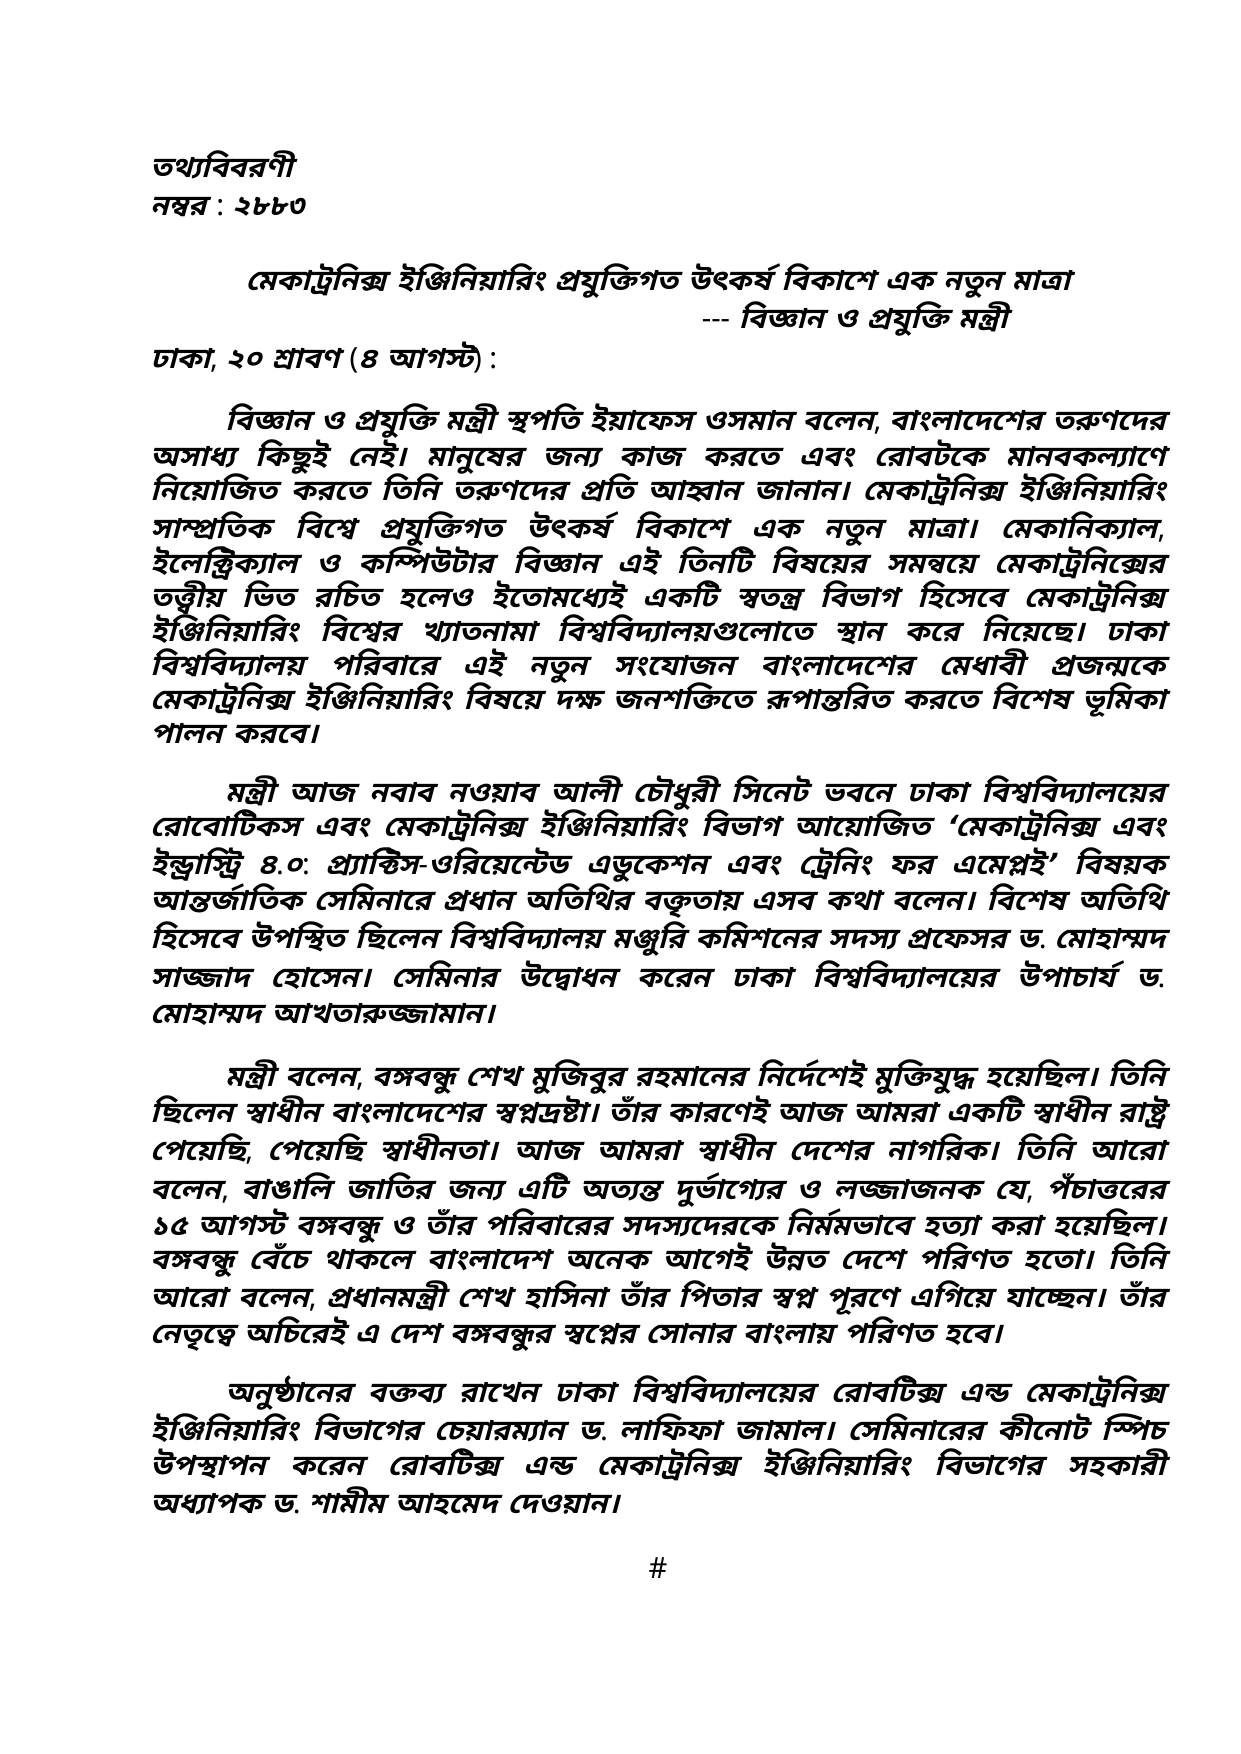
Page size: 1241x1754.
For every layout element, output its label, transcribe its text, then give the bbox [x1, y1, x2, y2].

text ঢাকা, ২০ শ্রাবণ (৪ আগস্ট) : [150, 337, 1165, 377]
text # [150, 1547, 1165, 1587]
text --- বিজ্ঞান ও প্রযুক্তি মন্ত্রী [150, 297, 1165, 337]
text বিজ্ঞান ও প্রযুক্তি মন্ত্রী স্থপতি ইয়াফেস ওসমান বলেন, বাংলাদেশের তরুণদের অসাধ্য কিছুই নেই। মানুষের জন্য কাজ করতে এবং রোবটকে মানবকল্যাণে নিয়োজিত করতে তিনি তরুণদের প্রতি আহ্বান জানান। মেকাট্রনিক্স ইঞ্জিনিয়ারিং সাম্প্রতিক বিশ্বে প্রযুক্তিগত উৎকর্ষ বিকাশে এক নতুন মাত্রা। মেকানিক্যাল, ইলেক্ট্রিক্যাল ও কম্পিউটার বিজ্ঞান এই তিনটি বিষয়ের সমন্বয়ে মেকাট্রনিক্সের তত্ত্বীয় ভিত রচিত হলেও ইতোমধ্যেই একটি স্বতন্ত্র বিভাগ হিসেবে মেকাট্রনিক্স ইঞ্জিনিয়ারিং বিশ্বের খ্যাতনামা বিশ্ববিদ্যালয়গুলোতে স্থান করে নিয়েছে। ঢাকা বিশ্ববিদ্যালয় পরিবারে এই নতুন সংযোজন বাংলাদেশের মেধাবী প্রজন্মকে মেকাট্রনিক্স ইঞ্জিনিয়ারিং বিষয়ে দক্ষ জনশক্তিতে রূপান্তরিত করতে বিশেষ ভূমিকা পালন করবে। [150, 399, 1165, 750]
text অনুষ্ঠানের বক্তব্য রাখেন ঢাকা বিশ্ববিদ্যালয়ের রোবটিক্স এন্ড মেকাট্রনিক্স ইঞ্জিনিয়ারিং বিভাগের চেয়ারম্যান ড. লাফিফা জামাল। সেমিনারের কীনোট স্পিচ উপস্থাপন করেন রোবটিক্স এন্ড মেকাট্রনিক্স ইঞ্জিনিয়ারিং বিভাগের সহকারী অধ্যাপক ড. শামীম আহমেদ দেওয়ান। [150, 1375, 1165, 1522]
text মন্ত্রী আজ নবাব নওয়াব আলী চৌধুরী সিনেট ভবনে ঢাকা বিশ্ববিদ্যালয়ের রোবোটিকস এবং মেকাট্রনিক্স ইঞ্জিনিয়ারিং বিভাগ আয়োজিত ‘মেকাট্রনিক্স এবং ইন্ড্রাস্ট্রি ৪.০: প্র্যাক্টিস-ওরিয়েন্টেড এডুকেশন এবং ট্রেনিং ফর এমেপ্লই’ বিষয়ক আন্তর্জাতিক সেমিনারে প্রধান অতিথির বক্তৃতায় এসব কথা বলেন। বিশেষ অতিথি হিসেবে উপস্থিত ছিলেন বিশ্ববিদ্যালয় মঞ্জুরি কমিশনের সদস্য প্রফেসর ড. মোহাম্মদ সাজ্জাদ হোসেন। সেমিনার উদ্বোধন করেন ঢাকা বিশ্ববিদ্যালয়ের উপাচার্য ড. মোহাম্মদ আখতারুজ্জামান। [150, 775, 1165, 1030]
text মেকাট্রনিক্স ইঞ্জিনিয়ারিং প্রযুক্তিগত উৎকর্ষ বিকাশে এক নতুন মাত্রা [150, 263, 613, 297]
text তথ্যবিবরণী নম্বর : ২৮৮৩ [150, 150, 1165, 224]
text মেকাট্রনিক্স ইঞ্জিনিয়ারিং প্রযুক্তিগত উৎকর্ষ বিকাশে এক নতুন মাত্রা [594, 263, 1165, 297]
text মন্ত্রী বলেন, বঙ্গবন্ধু শেখ মুজিবুর রহমানের নির্দেশেই মুক্তিযুদ্ধ হয়েছিল। তিনি ছিলেন স্বাধীন বাংলাদেশের স্বপ্নদ্রষ্টা। তাঁর কারণেই আজ আমরা একটি স্বাধীন রাষ্ট্র পেয়েছি, পেয়েছি স্বাধীনতা। আজ আমরা স্বাধীন দেশের নাগরিক। তিনি আরো বলেন, বাঙালি জাতির জন্য এটি অত্যন্ত দুর্ভাগ্যের ও লজ্জাজনক যে, পঁচাত্তরের ১৫ আগস্ট বঙ্গবন্ধু ও তাঁর পরিবারের সদস্যদেরকে নির্মমভাবে হত্যা করা হয়েছিল। বঙ্গবন্ধু বেঁচে থাকলে বাংলাদেশ অনেক আগেই উন্নত দেশে পরিণত হতো। তিনি আরো বলেন, প্রধানমন্ত্রী শেখ হাসিনা তাঁর পিতার স্বপ্ন পূরণে এগিয়ে যাচ্ছেন। তাঁর নেতৃত্বে অচিরেই এ দেশ বঙ্গবন্ধুর স্বপ্নের সোনার বাংলায় পরিণত হবে। [150, 1055, 1165, 1350]
